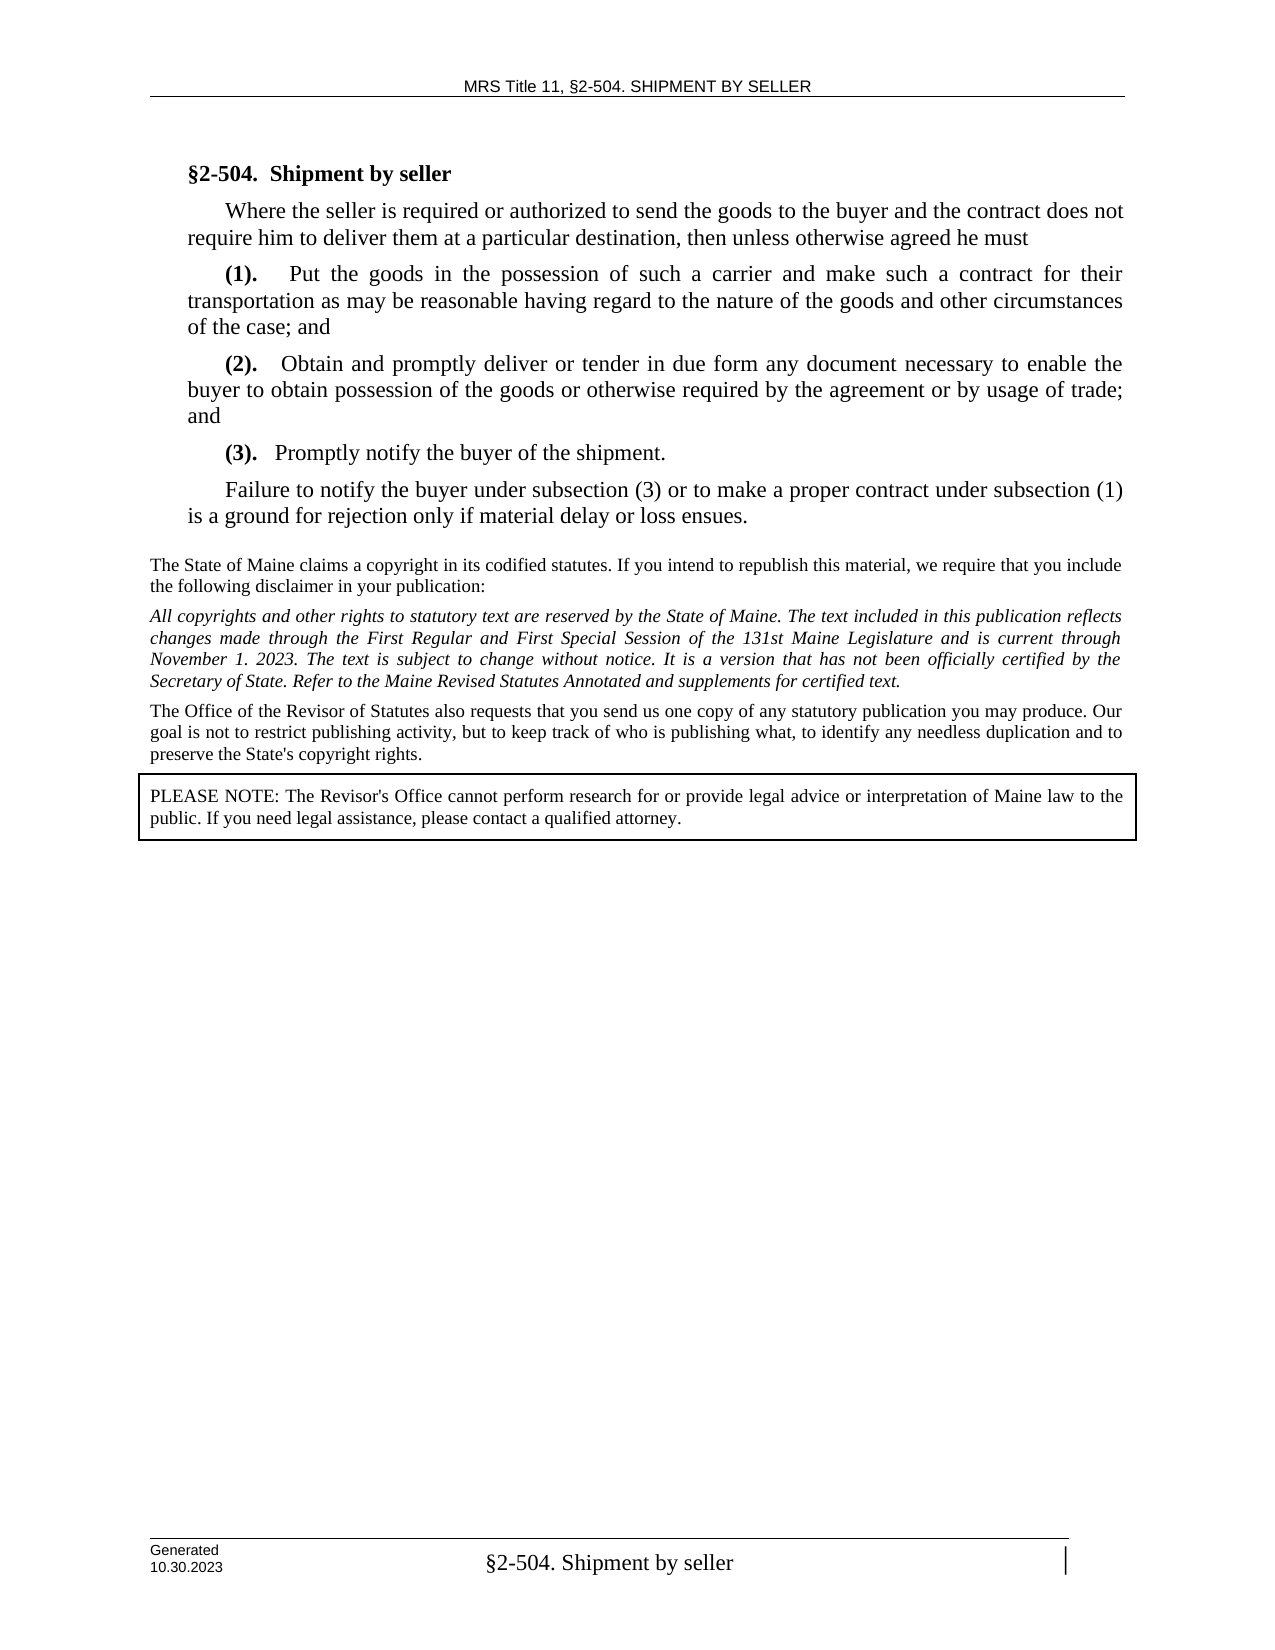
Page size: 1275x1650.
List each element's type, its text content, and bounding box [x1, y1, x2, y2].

text All copyrights and other rights to statutory text are reserved by the State of Maine. The text included in this publication reflects changes made through the First Regular and First Special Session of the 131st Maine Legislature and is current through November 1. 2023 . The text is subject to change without notice. It is a version that has not been officially certified by the Secretary of State. Refer to the Maine Revised Statutes Annotated and supplements for certified text. [150, 605, 1125, 691]
text Failure to notify the buyer under subsection (3) or to make a proper contract under subsection (1) is a ground for rejection only if material delay or loss ensues. [187, 476, 1125, 529]
text The State of Maine claims a copyright in its codified statutes. If you intend to republish this material, we require that you include the following disclaimer in your publication: [150, 554, 1125, 597]
text (3). Promptly notify the buyer of the shipment. [187, 439, 1125, 466]
text Where the seller is required or authorized to send the goods to the buyer and the contract does not require him to deliver them at a particular destination, then unless otherwise agreed he must [187, 197, 1125, 250]
text The Office of the Revisor of Statutes also requests that you send us one copy of any statutory publication you may produce. Our goal is not to restrict publishing activity, but to keep track of who is publishing what, to identify any needless duplication and to preserve the State's copyright rights. [150, 700, 1125, 764]
text (1). Put the goods in the possession of such a carrier and make such a contract for their transportation as may be reasonable having regard to the nature of the goods and other circumstances of the case; and [187, 260, 1125, 339]
text (2). Obtain and promptly deliver or tender in due form any document necessary to enable the buyer to obtain possession of the goods or otherwise required by the agreement or by usage of trade; and [187, 350, 1125, 429]
text §2-504. Shipment by seller [187, 160, 1125, 187]
text PLEASE NOTE: The Revisor's Office cannot perform research for or provide legal advice or interpretation of Maine law to the public. If you need legal assistance, please contact a qualified attorney. [140, 775, 1135, 839]
